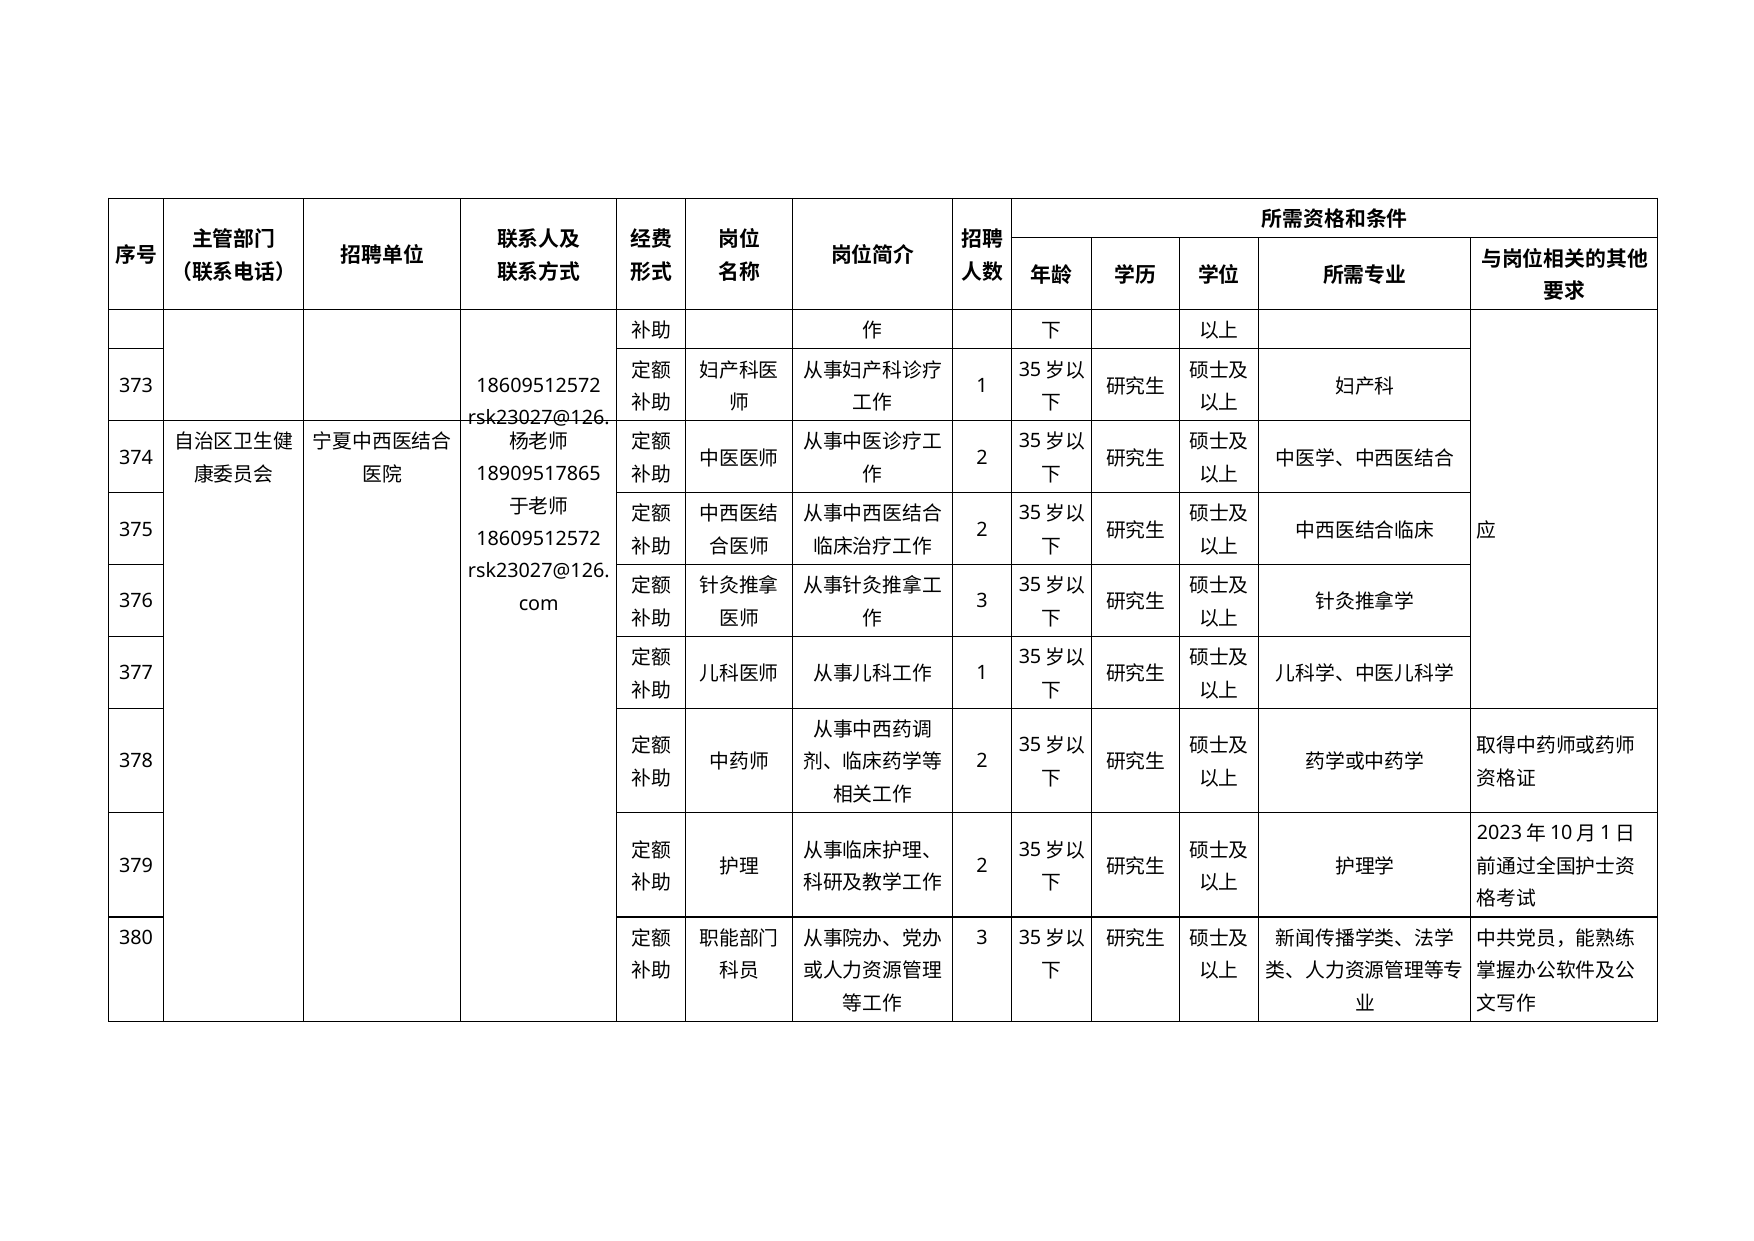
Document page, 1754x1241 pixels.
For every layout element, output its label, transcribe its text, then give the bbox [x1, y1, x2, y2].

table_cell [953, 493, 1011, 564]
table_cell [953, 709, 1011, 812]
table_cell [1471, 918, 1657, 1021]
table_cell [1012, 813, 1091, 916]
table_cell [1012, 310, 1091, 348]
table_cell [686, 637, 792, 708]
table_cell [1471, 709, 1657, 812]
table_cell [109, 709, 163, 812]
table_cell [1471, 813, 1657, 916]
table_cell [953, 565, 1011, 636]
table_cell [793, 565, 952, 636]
table_header 岗位 名称 [686, 199, 792, 309]
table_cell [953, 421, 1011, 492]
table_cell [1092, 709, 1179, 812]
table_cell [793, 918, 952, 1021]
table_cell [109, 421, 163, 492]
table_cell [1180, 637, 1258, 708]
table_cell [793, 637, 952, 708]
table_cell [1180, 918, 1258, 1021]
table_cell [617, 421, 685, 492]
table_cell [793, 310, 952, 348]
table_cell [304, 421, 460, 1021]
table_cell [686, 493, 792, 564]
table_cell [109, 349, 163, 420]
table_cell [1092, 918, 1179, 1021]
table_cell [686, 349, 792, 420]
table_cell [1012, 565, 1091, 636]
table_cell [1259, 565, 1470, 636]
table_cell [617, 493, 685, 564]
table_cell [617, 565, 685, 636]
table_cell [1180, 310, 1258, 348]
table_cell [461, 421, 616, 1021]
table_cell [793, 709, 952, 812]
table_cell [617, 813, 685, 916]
table_header 招聘单位 [304, 199, 460, 309]
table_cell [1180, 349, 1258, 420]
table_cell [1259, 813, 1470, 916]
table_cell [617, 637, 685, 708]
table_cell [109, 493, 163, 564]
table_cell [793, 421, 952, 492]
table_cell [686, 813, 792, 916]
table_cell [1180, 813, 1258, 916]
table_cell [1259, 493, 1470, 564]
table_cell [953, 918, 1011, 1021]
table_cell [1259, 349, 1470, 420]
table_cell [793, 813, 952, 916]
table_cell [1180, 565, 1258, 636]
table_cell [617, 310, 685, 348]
table_header 联系人及 联系方式 [461, 199, 616, 309]
table_cell 学位 [1180, 238, 1258, 309]
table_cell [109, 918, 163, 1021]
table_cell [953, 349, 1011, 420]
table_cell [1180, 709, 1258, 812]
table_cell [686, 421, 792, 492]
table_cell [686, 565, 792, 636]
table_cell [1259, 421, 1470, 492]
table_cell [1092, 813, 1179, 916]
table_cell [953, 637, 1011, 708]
table_header 岗位简介 [793, 199, 952, 309]
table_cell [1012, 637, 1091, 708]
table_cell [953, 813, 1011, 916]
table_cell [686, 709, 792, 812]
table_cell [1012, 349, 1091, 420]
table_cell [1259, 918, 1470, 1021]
table_cell 学历 [1092, 238, 1179, 309]
table_header 序号 [109, 199, 163, 309]
table_header 所需资格和条件 [1012, 199, 1657, 237]
table_cell 与岗位相关的其他要求 [1471, 238, 1657, 309]
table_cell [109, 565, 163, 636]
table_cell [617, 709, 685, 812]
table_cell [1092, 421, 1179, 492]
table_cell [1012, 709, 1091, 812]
table_header 主管部门 （联系电话） [164, 199, 303, 309]
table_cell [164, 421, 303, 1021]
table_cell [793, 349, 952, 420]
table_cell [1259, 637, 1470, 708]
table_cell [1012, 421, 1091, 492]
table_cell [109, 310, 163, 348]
table_cell 所需专业 [1259, 238, 1470, 309]
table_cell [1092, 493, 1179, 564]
table_cell 年龄 [1012, 238, 1091, 309]
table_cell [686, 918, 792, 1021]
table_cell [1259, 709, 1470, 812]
table_header 经费 形式 [617, 199, 685, 309]
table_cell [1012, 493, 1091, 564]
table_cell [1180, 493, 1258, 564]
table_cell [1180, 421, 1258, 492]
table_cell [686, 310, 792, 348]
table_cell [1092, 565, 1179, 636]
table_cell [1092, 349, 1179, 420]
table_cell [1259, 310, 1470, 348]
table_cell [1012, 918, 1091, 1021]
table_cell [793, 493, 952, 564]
table_header 招聘人数 [953, 199, 1011, 309]
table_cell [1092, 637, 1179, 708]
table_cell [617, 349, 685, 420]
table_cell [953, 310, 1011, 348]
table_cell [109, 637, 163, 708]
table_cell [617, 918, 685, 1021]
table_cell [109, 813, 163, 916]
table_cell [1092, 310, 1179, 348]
